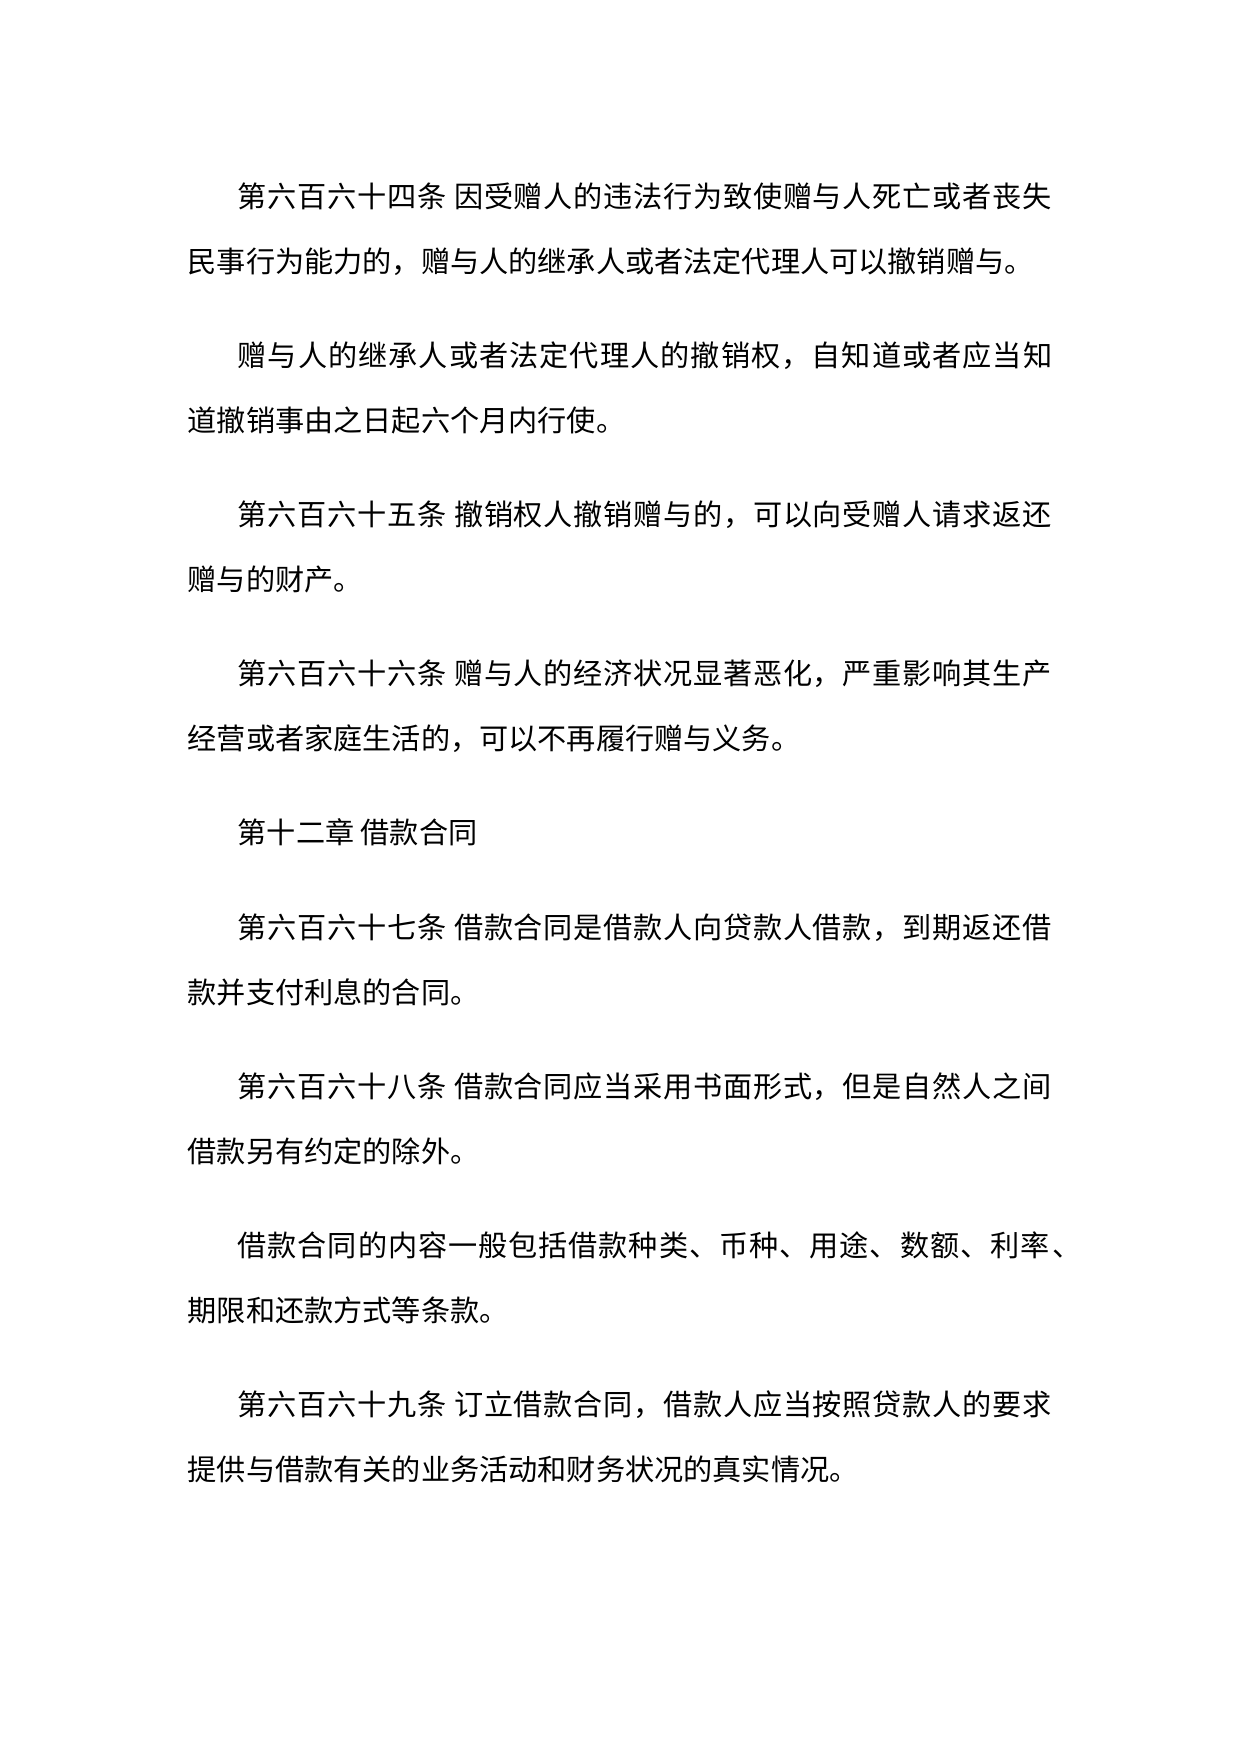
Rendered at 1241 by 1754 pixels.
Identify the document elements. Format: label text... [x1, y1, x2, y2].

text 第六百六十七条 借款合同是借款人向贷款人借款，到期返还借款并支付利息的合同。 [187, 893, 1053, 1023]
text 借款合同的内容一般包括借款种类、币种、用途、数额、利率、期限和还款方式等条款。 [187, 1211, 1053, 1341]
text 第六百六十六条 赠与人的经济状况显著恶化，严重影响其生产经营或者家庭生活的，可以不再履行赠与义务。 [187, 639, 1053, 769]
text 第六百六十五条 撤销权人撤销赠与的，可以向受赠人请求返还赠与的财产。 [187, 480, 1053, 610]
text 第六百六十九条 订立借款合同，借款人应当按照贷款人的要求提供与借款有关的业务活动和财务状况的真实情况。 [187, 1370, 1053, 1500]
text 赠与人的继承人或者法定代理人的撤销权，自知道或者应当知道撤销事由之日起六个月内行使。 [187, 321, 1053, 451]
text 第六百六十四条 因受赠人的违法行为致使赠与人死亡或者丧失民事行为能力的，赠与人的继承人或者法定代理人可以撤销赠与。 [187, 162, 1053, 292]
text 第六百六十八条 借款合同应当采用书面形式，但是自然人之间借款另有约定的除外。 [187, 1052, 1053, 1182]
text 第十二章 借款合同 [187, 799, 1053, 864]
